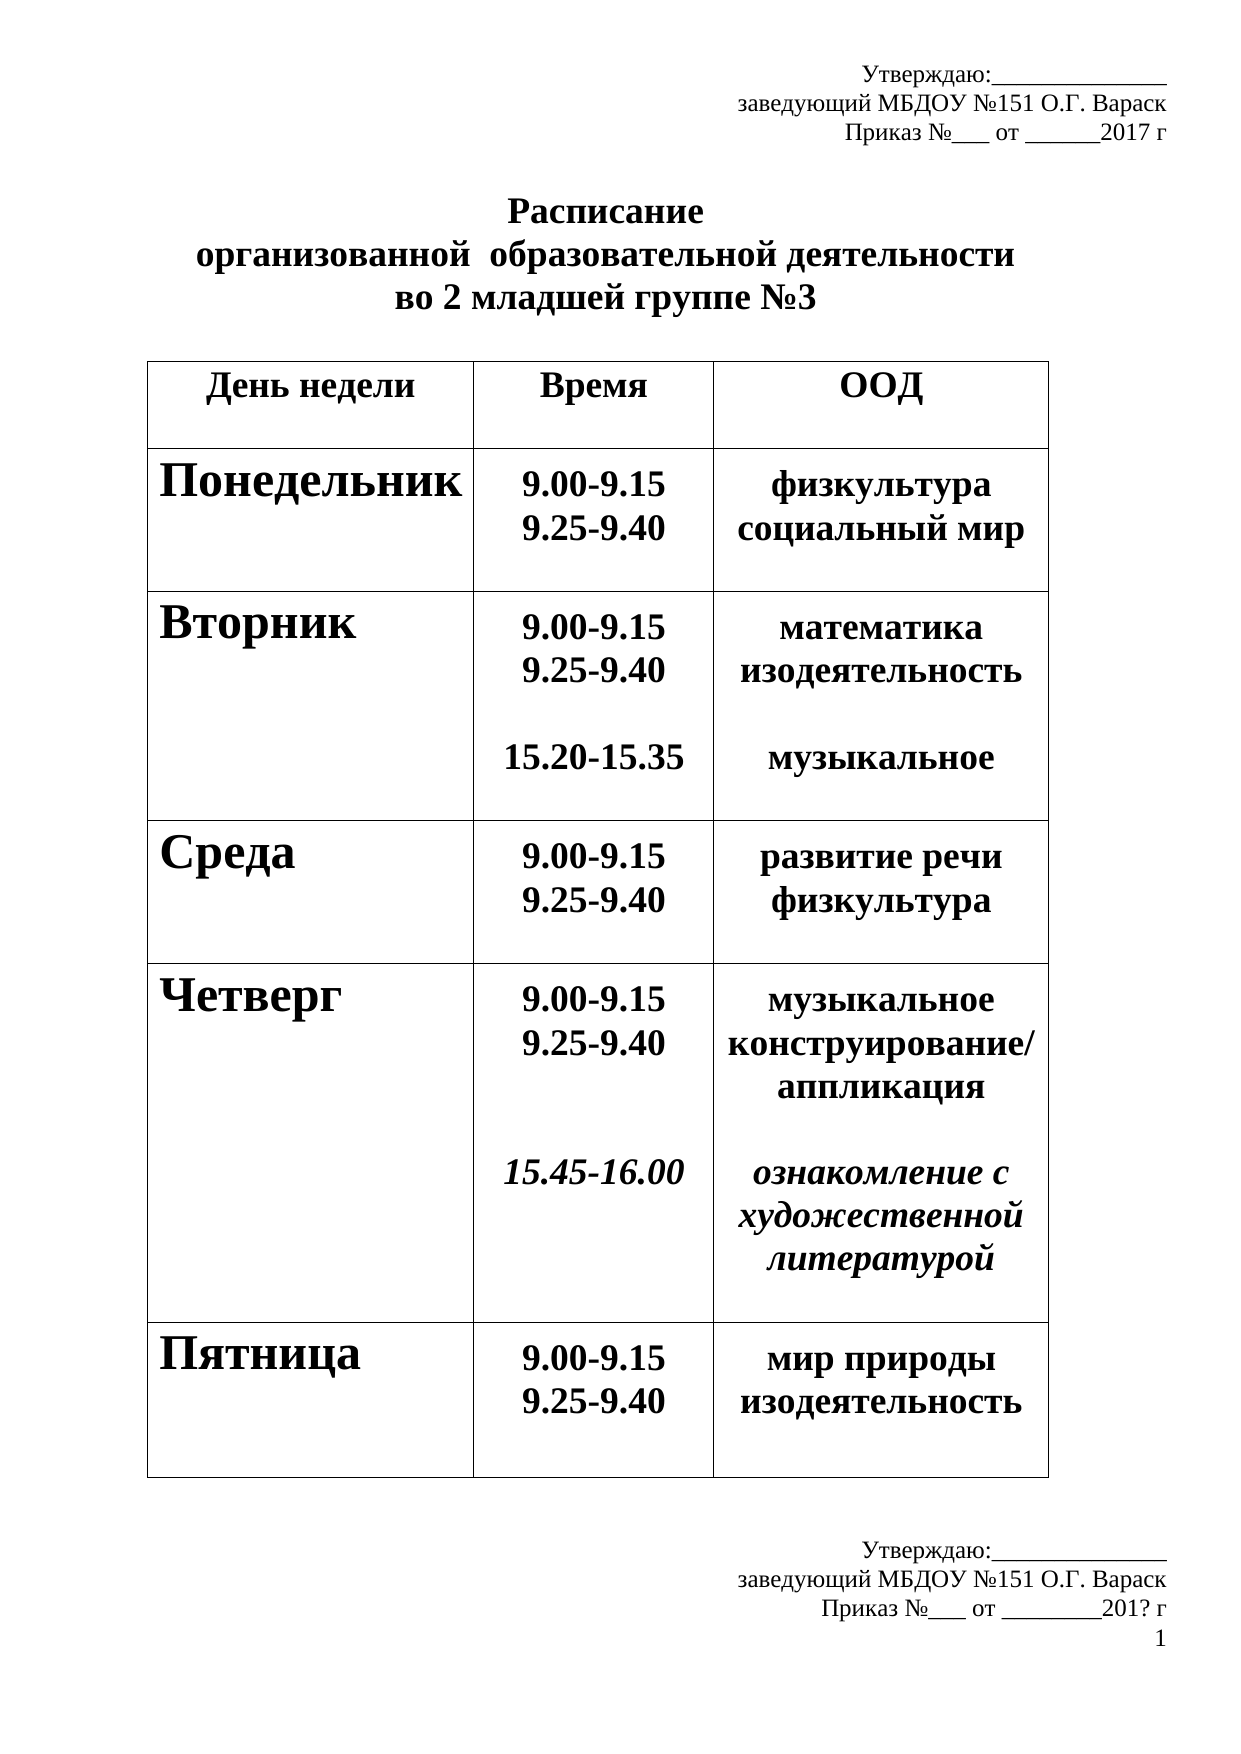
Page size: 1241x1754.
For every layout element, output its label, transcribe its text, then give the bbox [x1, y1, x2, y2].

table_cell Понедельник [148, 449, 473, 591]
text Расписание [44, 188, 1167, 232]
table_cell 9.00-9.15 9.25-9.40 [474, 1323, 713, 1477]
table_cell Пятница [148, 1323, 473, 1477]
text во 2 младшей группе №3 [44, 275, 1167, 318]
text Утверждаю:______________ [44, 1535, 1167, 1564]
table_cell 9.00-9.15 9.25-9.40 [474, 449, 713, 591]
table_cell мир природы изодеятельность [714, 1323, 1048, 1477]
table_header ООД [714, 362, 1048, 448]
table_cell развитие речи физкультура [714, 821, 1048, 963]
table_cell математика изодеятельность музыкальное [714, 592, 1048, 820]
text заведующий МБДОУ №151 О.Г. Вараск [44, 88, 1167, 117]
table_cell Среда [148, 821, 473, 963]
table_cell 9.00-9.15 9.25-9.40 15.45-16.00 [474, 964, 713, 1322]
text Утверждаю:______________ [44, 59, 1167, 88]
table_cell 9.00-9.15 9.25-9.40 15.20-15.35 [474, 592, 713, 820]
text заведующий МБДОУ №151 О.Г. Вараск [44, 1564, 1167, 1593]
table_cell Вторник [148, 592, 473, 820]
table_header День недели [148, 362, 473, 448]
table_cell 9.00-9.15 9.25-9.40 [474, 821, 713, 963]
text Приказ №___ от ________201? г [44, 1593, 1167, 1622]
text организованной образовательной деятельности [44, 232, 1167, 275]
table_cell музыкальное конструирование/ аппликация ознакомление с художественной литературой [714, 964, 1048, 1322]
table_header Время [474, 362, 713, 448]
table_cell Четверг [148, 964, 473, 1322]
text Приказ №___ от ______2017 г [44, 117, 1167, 145]
table_cell физкультура социальный мир [714, 449, 1048, 591]
